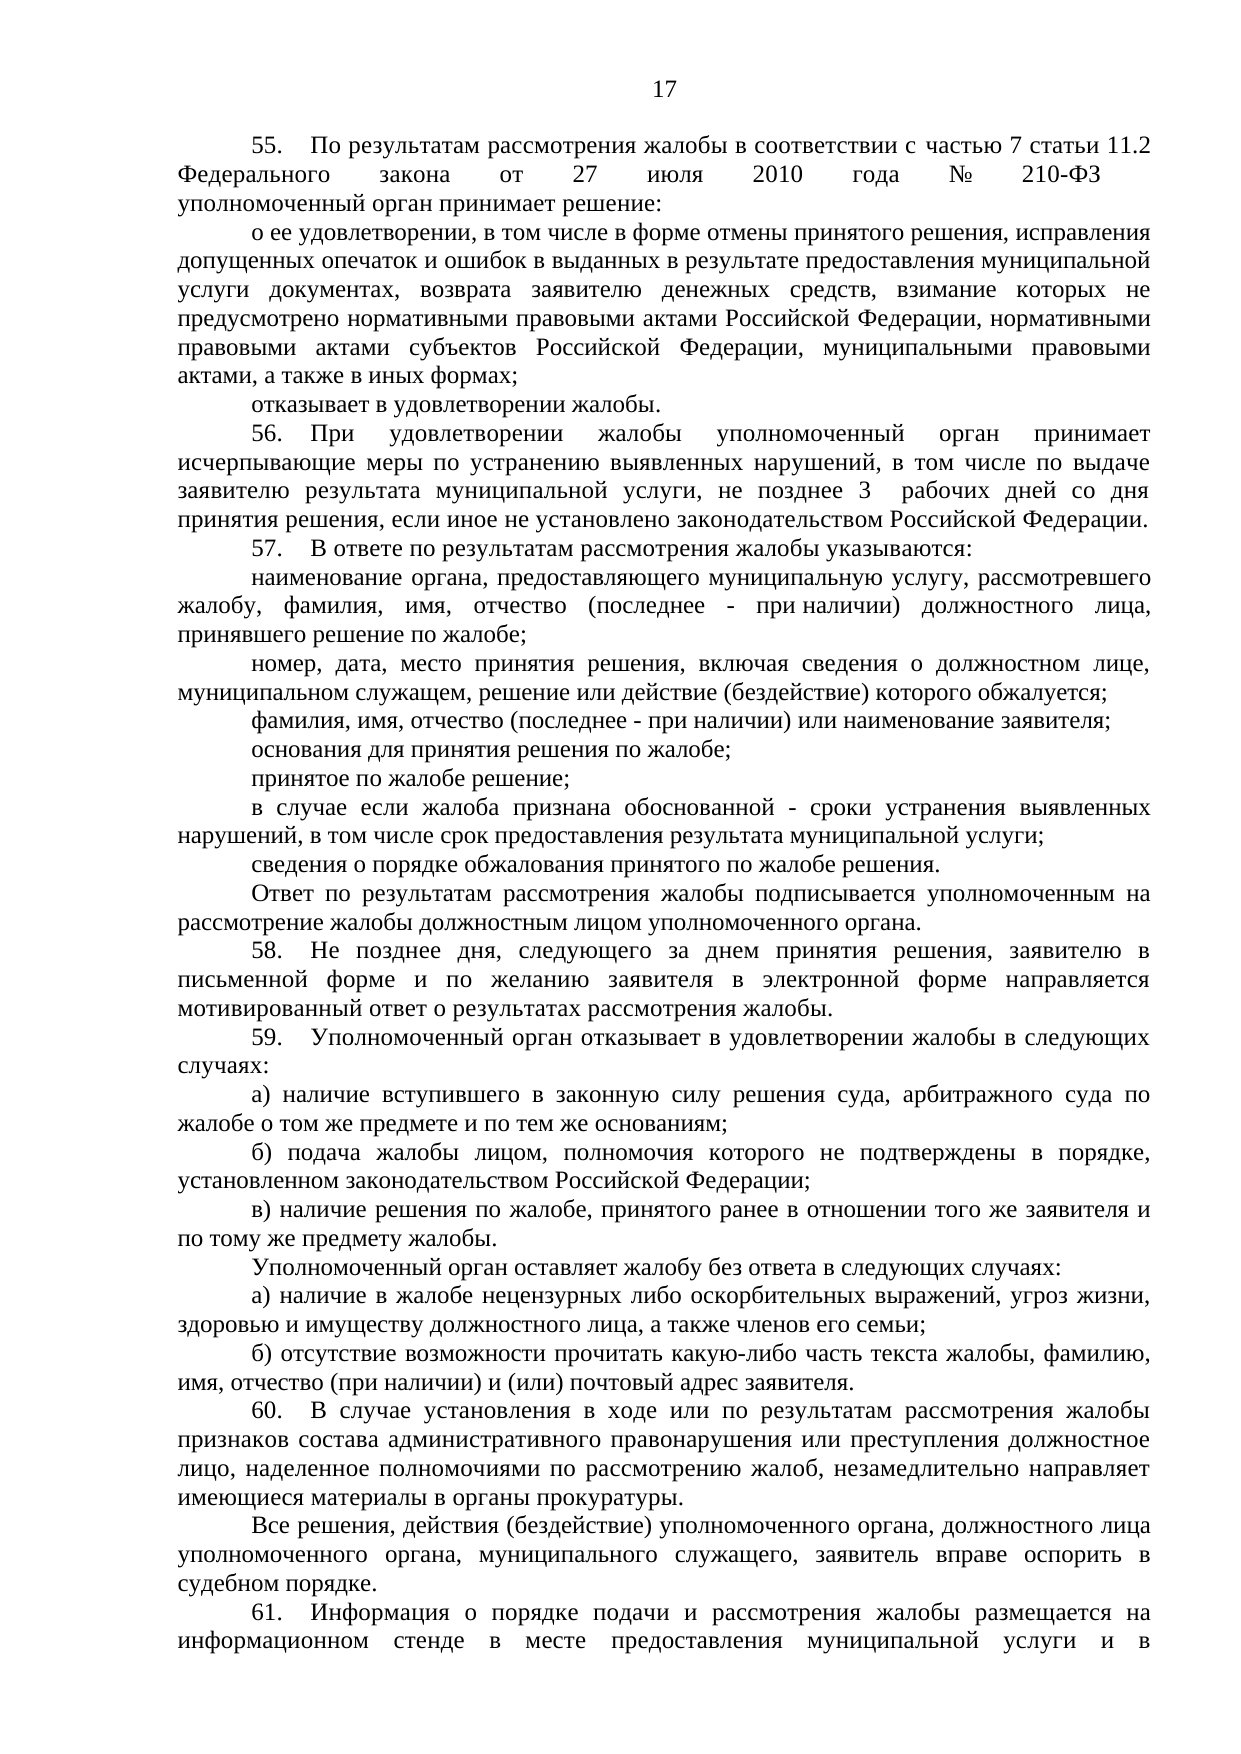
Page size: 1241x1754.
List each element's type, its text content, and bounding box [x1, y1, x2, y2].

text сведения о порядке обжалования принятого по жалобе решения. [177, 849, 1152, 878]
text о ее удовлетворении, в том числе в форме отмены принятого решения, исправления допущенных опечаток и ошибок в выданных в результате предоставления муниципальной услуги документах, возврата заявителю денежных средств, взимание которых не предусмотрено нормативными правовыми актами Российской Федерации, нормативными правовыми актами субъектов Российской Федерации, муниципальными правовыми актами, а также в иных формах; [177, 217, 1152, 389]
list В случае установления в ходе или по результатам рассмотрения жалобы признаков состава административного правонарушения или преступления должностное лицо, наделенное полномочиями по рассмотрению жалоб, незамедлительно направляет имеющиеся материалы в органы прокуратуры. [177, 1396, 1152, 1511]
text а) наличие в жалобе нецензурных либо оскорбительных выражений, угроз жизни, здоровью и имуществу должностного лица, а также членов его семьи; [177, 1281, 1152, 1338]
list При удовлетворении жалобы уполномоченный орган принимает исчерпывающие меры по устранению выявленных нарушений, в том числе по выдаче заявителю результата муниципальной услуги, не позднее 3 рабочих дней со дня принятия решения, если иное не установлено законодательством Российской Федерации. [177, 418, 1152, 533]
text отказывает в удовлетворении жалобы. [177, 389, 1152, 418]
list По результатам рассмотрения жалобы в соответствии с частью 7 статьи 11.2 Федерального закона от 27 июля 2010 года № 210-ФЗ уполномоченный орган принимает решение: [177, 131, 1152, 217]
list Уполномоченный орган отказывает в удовлетворении жалобы в следующих случаях: [177, 1022, 1152, 1079]
text принятое по жалобе решение; [177, 763, 1152, 792]
text Ответ по результатам рассмотрения жалобы подписывается уполномоченным на рассмотрение жалобы должностным лицом уполномоченного органа. [177, 878, 1152, 936]
list В ответе по результатам рассмотрения жалобы указываются: [177, 533, 1152, 562]
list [177, 1597, 1152, 1654]
text основания для принятия решения по жалобе; [177, 734, 1152, 763]
text номер, дата, место принятия решения, включая сведения о должностном лице, муниципальном служащем, решение или действие (бездействие) которого обжалуется; [177, 648, 1152, 706]
text наименование органа, предоставляющего муниципальную услугу, рассмотревшего жалобу, фамилия, имя, отчество (последнее - при наличии) должностного лица, принявшего решение по жалобе; [177, 562, 1152, 648]
text фамилия, имя, отчество (последнее - при наличии) или наименование заявителя; [177, 706, 1152, 734]
list Не позднее дня, следующего за днем принятия решения, заявителю в письменной форме и по желанию заявителя в электронной форме направляется мотивированный ответ о результатах рассмотрения жалобы. [177, 936, 1152, 1022]
text б) отсутствие возможности прочитать какую-либо часть текста жалобы, фамилию, имя, отчество (при наличии) и (или) почтовый адрес заявителя. [177, 1338, 1152, 1396]
text Все решения, действия (бездействие) уполномоченного органа, должностного лица уполномоченного органа, муниципального служащего, заявитель вправе оспорить в судебном порядке. [177, 1511, 1152, 1597]
text в случае если жалоба признана обоснованной - сроки устранения выявленных нарушений, в том числе срок предоставления результата муниципальной услуги; [177, 792, 1152, 849]
text Уполномоченный орган оставляет жалобу без ответа в следующих случаях: [177, 1252, 1152, 1281]
text в) наличие решения по жалобе, принятого ранее в отношении того же заявителя и по тому же предмету жалобы. [177, 1194, 1152, 1252]
text б) подача жалобы лицом, полномочия которого не подтверждены в порядке, установленном законодательством Российской Федерации; [177, 1137, 1152, 1194]
text а) наличие вступившего в законную силу решения суда, арбитражного суда по жалобе о том же предмете и по тем же основаниям; [177, 1079, 1152, 1137]
